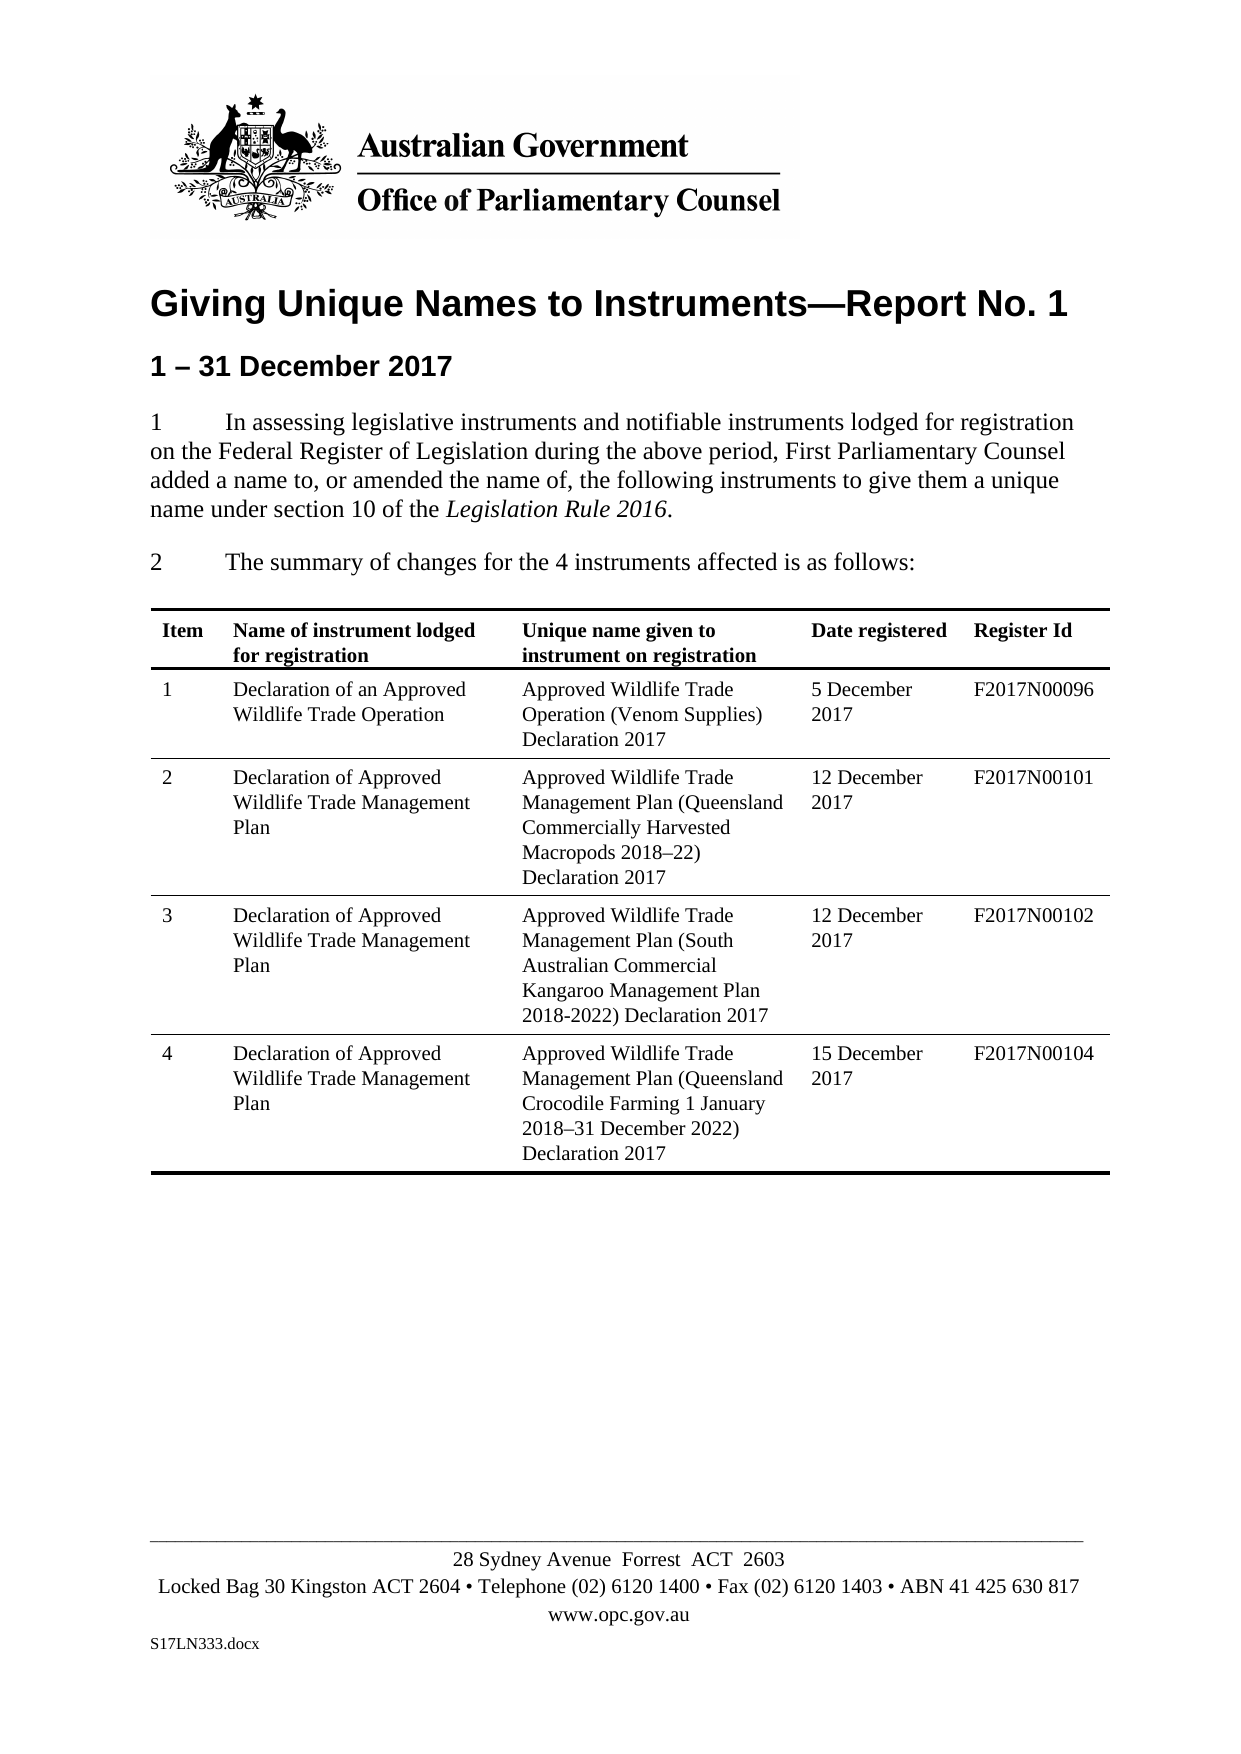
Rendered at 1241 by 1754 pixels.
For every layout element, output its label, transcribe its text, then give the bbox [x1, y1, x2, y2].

table_cell F2017N00096 [962, 670, 1110, 757]
text Giving Unique Names to Instruments—Report No. 1 [150, 281, 1090, 324]
table_cell Approved Wildlife Trade Management Plan (Queensland Commercially Harvested Macropods 2018–22) Declaration 2017 [511, 759, 800, 895]
table_cell 15 December 2017 [800, 1035, 962, 1171]
text 1 – 31 December 2017 [150, 349, 1090, 382]
table_cell 3 [151, 896, 222, 1033]
table_cell 4 [151, 1035, 222, 1171]
table_cell 12 December 2017 [800, 896, 962, 1033]
table_header Item [151, 611, 222, 667]
picture [150, 75, 800, 239]
table_cell Approved Wildlife Trade Management Plan (Queensland Crocodile Farming 1 January 2018–31 December 2022) Declaration 2017 [511, 1035, 800, 1171]
table_cell F2017N00102 [962, 896, 1110, 1033]
table_header Date registered [800, 611, 962, 667]
table_cell 12 December 2017 [800, 759, 962, 895]
table_header Unique name given to instrument on registration [511, 611, 800, 667]
table_cell Declaration of Approved Wildlife Trade Management Plan [222, 896, 511, 1033]
table_cell Declaration of an Approved Wildlife Trade Operation [222, 670, 511, 757]
table_cell Approved Wildlife Trade Operation (Venom Supplies) Declaration 2017 [511, 670, 800, 757]
text In assessing legislative instruments and notifiable instruments lodged for registration on the Federal Register of Legislation during the above period, First Parliamentary Counsel added a name to, or amended the name of, the following instruments to give them a unique name under section 10 of the Legislation Rule 2016. [150, 407, 1090, 522]
table_cell 5 December 2017 [800, 670, 962, 757]
table_cell Declaration of Approved Wildlife Trade Management Plan [222, 759, 511, 895]
table_cell 1 [151, 670, 222, 757]
text The summary of changes for the 4 instruments affected is as follows: [150, 547, 1090, 576]
table_cell Approved Wildlife Trade Management Plan (South Australian Commercial Kangaroo Management Plan 2018-2022) Declaration 2017 [511, 896, 800, 1033]
table_cell F2017N00101 [962, 759, 1110, 895]
table_header Name of instrument lodged for registration [222, 611, 511, 667]
table_header Register Id [962, 611, 1110, 667]
table_cell F2017N00104 [962, 1035, 1110, 1171]
table_cell 2 [151, 759, 222, 895]
table_cell Declaration of Approved Wildlife Trade Management Plan [222, 1035, 511, 1171]
